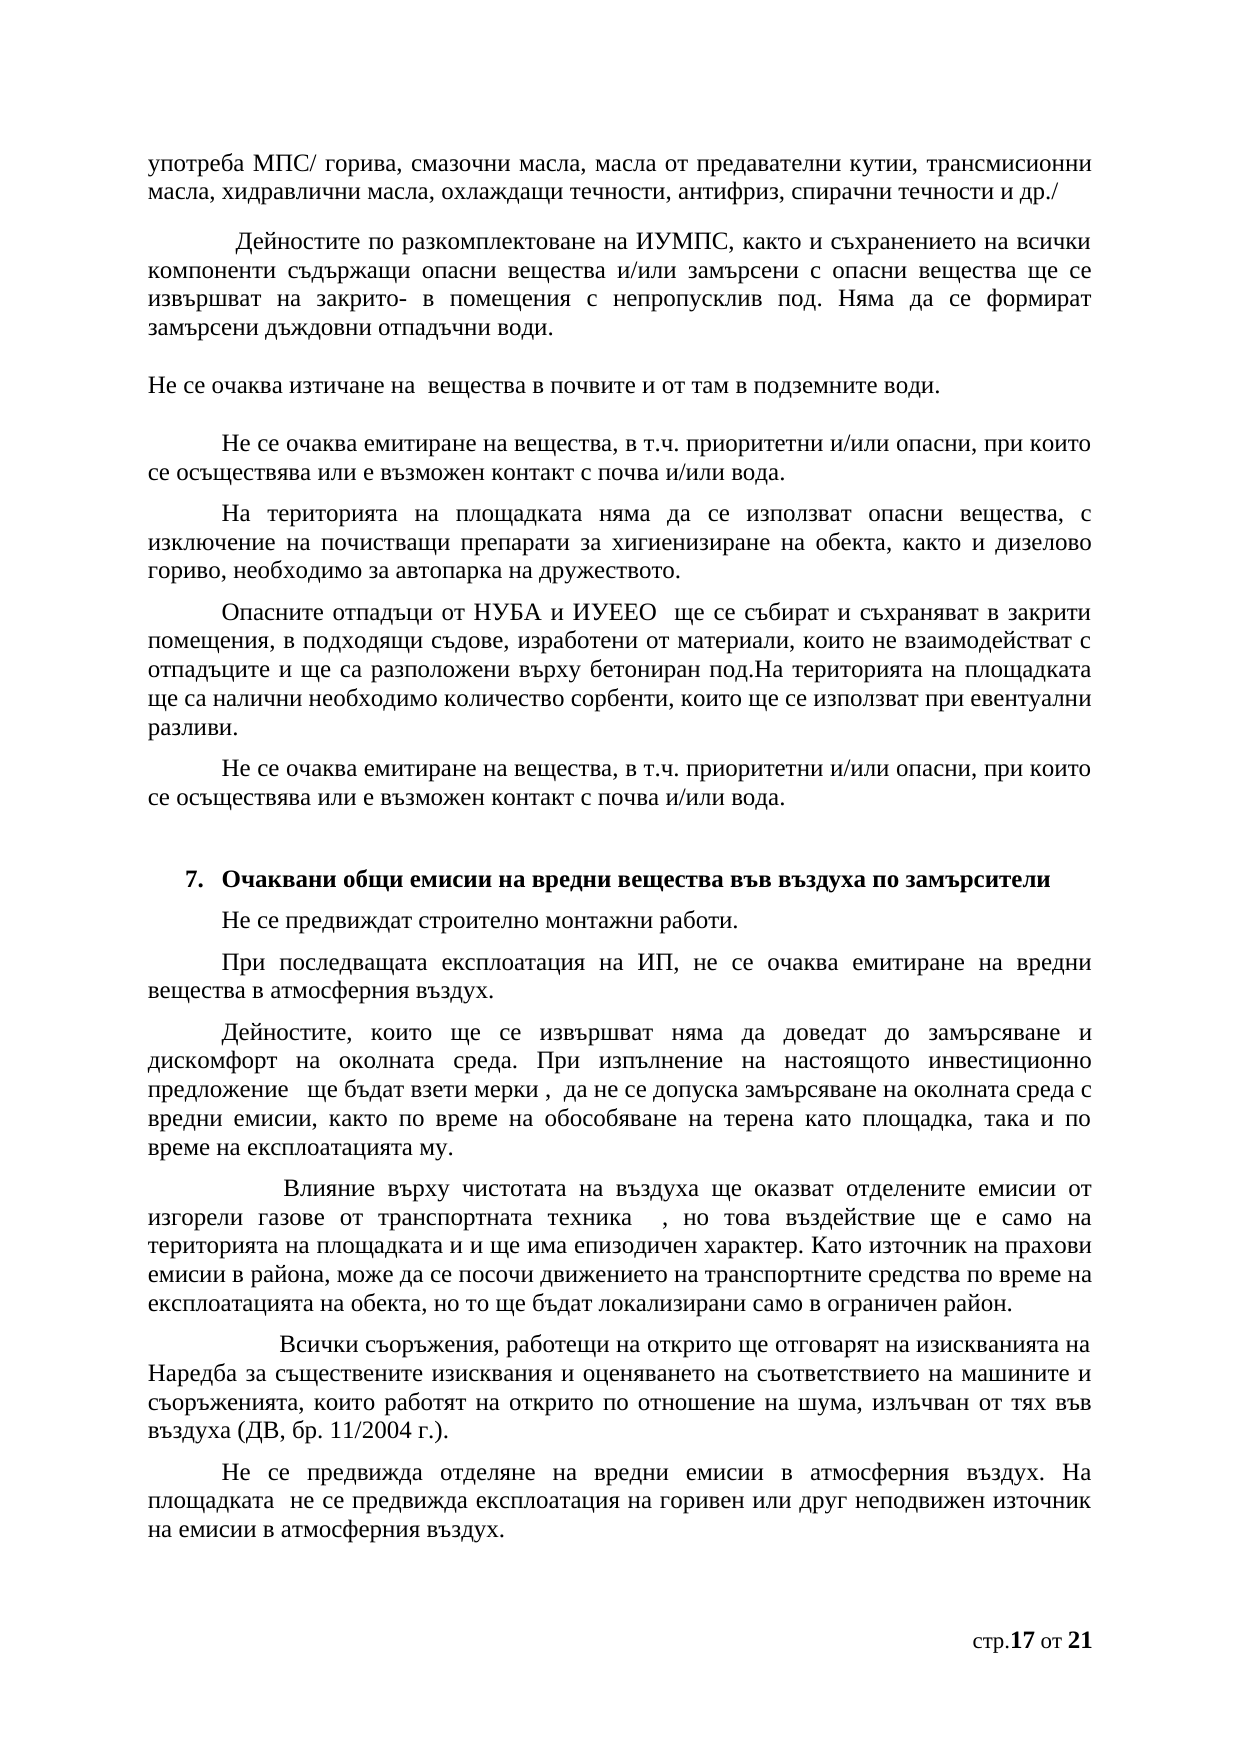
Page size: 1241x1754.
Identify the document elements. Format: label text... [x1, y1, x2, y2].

text Опасните отпадъци от НУБА и ИУЕЕО ще се събират и съхраняват в закрити помещения, в подходящи съдове, изработени от материали, които не взаимодействат с отпадъците и ще са разположени върху бетониран под.На територията на площадката ще са налични необходимо количество сорбенти, които ще се използват при евентуални разливи. [148, 597, 1093, 741]
text Не се предвиждат строително монтажни работи. [148, 906, 1093, 934]
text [148, 148, 1093, 205]
text При последващата експлоатация на ИП, не се очаква емитиране на вредни вещества в атмосферния въздух. [148, 947, 1093, 1004]
text На територията на площадката няма да се използват опасни вещества, с изключение на почистващи препарати за хигиенизиране на обекта, както и дизелово гориво, необходимо за автопарка на дружеството. [148, 498, 1093, 584]
list Очаквани общи емисии на вредни вещества във въздуха по замърсители [148, 864, 1093, 893]
text Не се предвижда отделяне на вредни емисии в атмосферния въздух. На площадката не се предвижда експлоатация на горивен или друг неподвижен източник на емисии в атмосферния въздух. [148, 1457, 1093, 1543]
text Влияние върху чистотата на въздуха ще оказват отделените емисии от изгорели газове от транспортната техника , но това въздействие ще е само на територията на площадката и и ще има епизодичен характер. Като източник на прахови емисии в района, може да се посочи движението на транспортните средства по време на експлоатацията на обекта, но то ще бъдат локализирани само в ограничен район. [148, 1173, 1093, 1317]
text Дейностите, които ще се извършват няма да доведат до замърсяване и дискомфорт на околната среда. При изпълнение на настоящото инвестиционно предложение ще бъдат взети мерки , да не се допуска замърсяване на околната среда с вредни емисии, както по време на обособяване на терена като площадка, така и по време на експлоатацията му. [148, 1017, 1093, 1161]
text Не се очаква емитиране на вещества, в т.ч. приоритетни и/или опасни, при които се осъществява или е възможен контакт с почва и/или вода. [148, 753, 1093, 811]
text Не се очаква емитиране на вещества, в т.ч. приоритетни и/или опасни, при които се осъществява или е възможен контакт с почва и/или вода. [148, 428, 1093, 486]
text Не се очаква изтичане на вещества в почвите и от там в подземните води. [148, 370, 1093, 399]
text Дейностите по разкомплектоване на ИУМПС, както и съхранението на всички компоненти съдържащи опасни вещества и/или замърсени с опасни вещества ще се извършват на закрито- в помещения с непропусклив под. Няма да се формират замърсени дъждовни отпадъчни води. [148, 226, 1093, 341]
text Всички съоръжения, работещи на открито ще отговарят на изискванията на Наредба за съществените изисквания и оценяването на съответствието на машините и съоръженията, които работят на открито по отношение на шума, излъчван от тях във въздуха (ДВ, бр. 11/2004 г.). [148, 1329, 1093, 1444]
